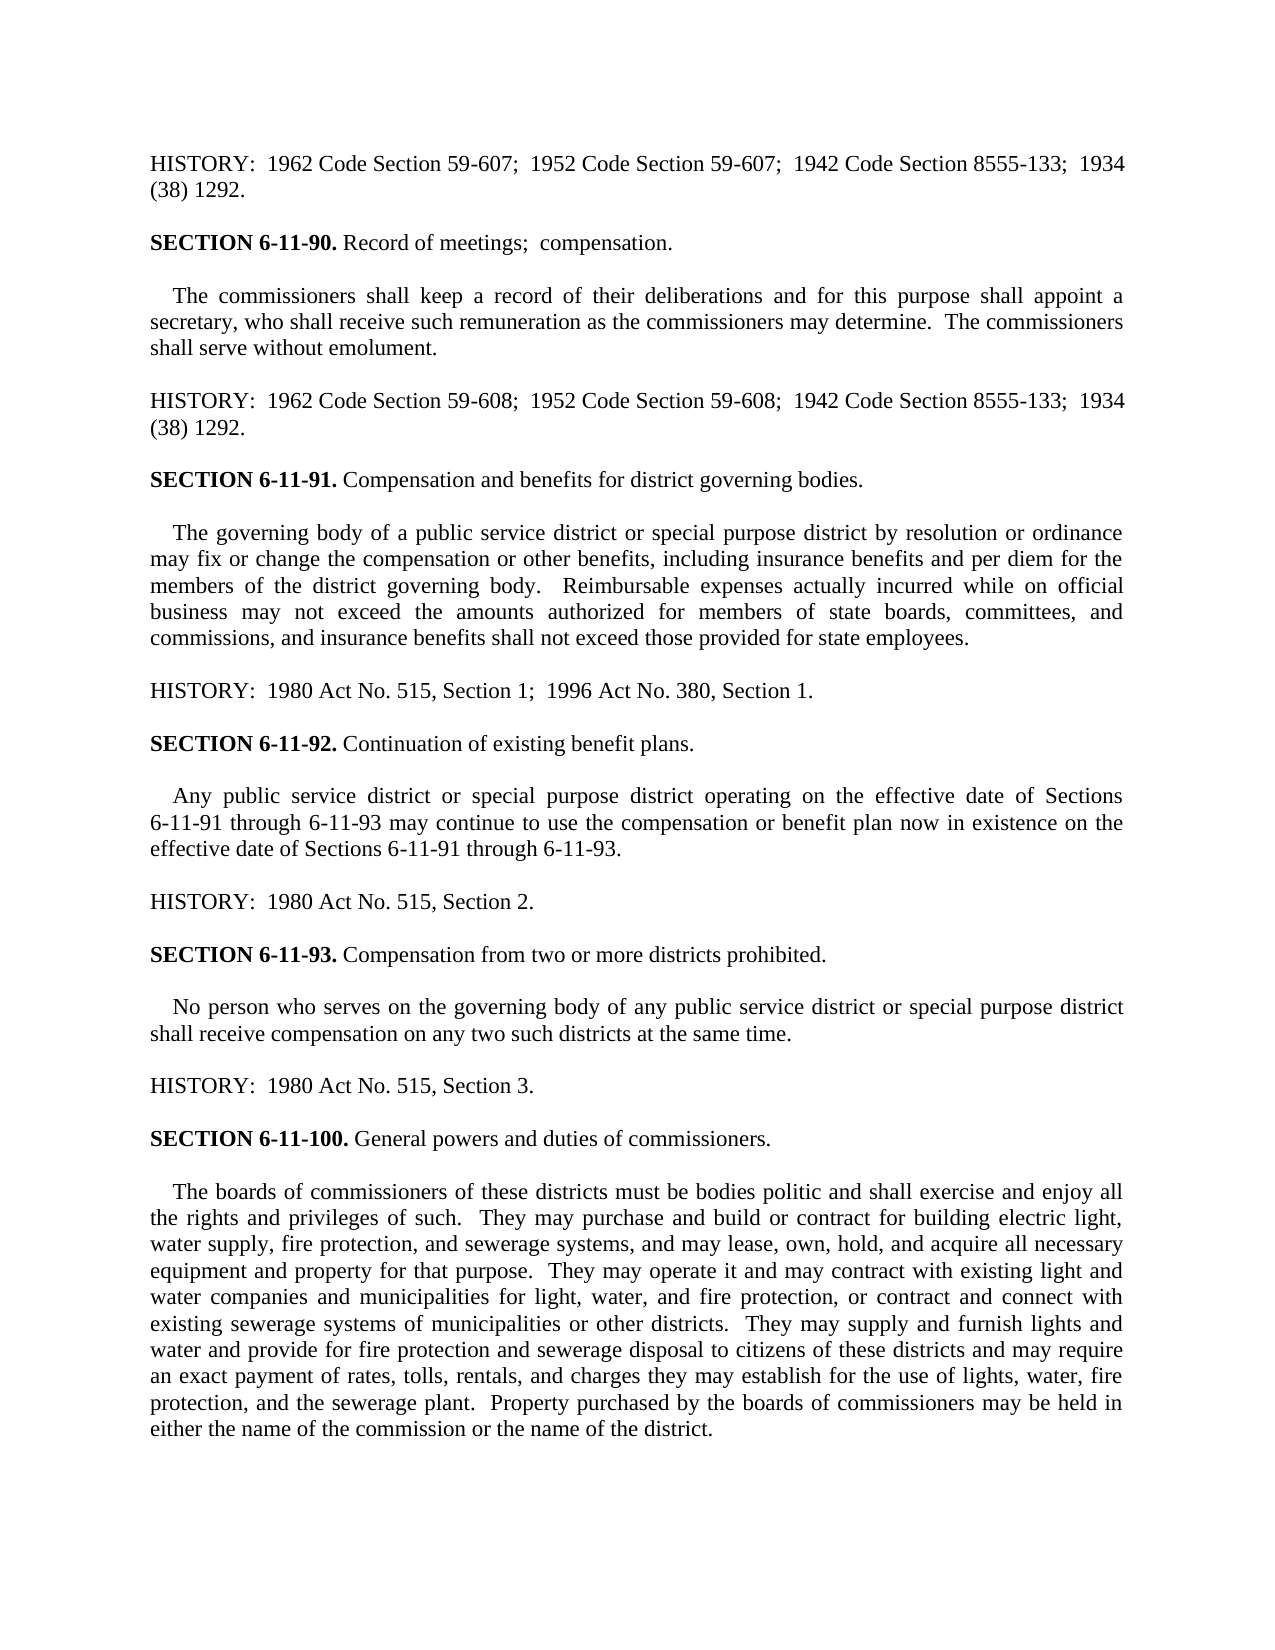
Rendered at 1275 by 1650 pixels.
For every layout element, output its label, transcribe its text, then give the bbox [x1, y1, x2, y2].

text SECTION 6-11-92. Continuation of existing benefit plans. [150, 730, 1125, 756]
text HISTORY: 1962 Code Section 59-608; 1952 Code Section 59-608; 1942 Code Section 8555-133; 1934 (38) 1292. [150, 387, 1125, 440]
text SECTION 6-11-91. Compensation and benefits for district governing bodies. [150, 466, 1125, 493]
text HISTORY: 1962 Code Section 59-607; 1952 Code Section 59-607; 1942 Code Section 8555-133; 1934 (38) 1292. [150, 150, 1125, 203]
text No person who serves on the governing body of any public service district or special purpose district shall receive compensation on any two such districts at the same time. [150, 993, 1125, 1046]
text Any public service district or special purpose district operating on the effective date of Sections 6-11-91 through 6-11-93 may continue to use the compensation or benefit plan now in existence on the effective date of Sections 6-11-91 through 6-11-93. [150, 782, 1125, 862]
text The governing body of a public service district or special purpose district by resolution or ordinance may fix or change the compensation or other benefits, including insurance benefits and per diem for the members of the district governing body. Reimbursable expenses actually incurred while on official business may not exceed the amounts authorized for members of state boards, committees, and commissions, and insurance benefits shall not exceed those provided for state employees. [150, 519, 1125, 651]
text SECTION 6-11-93. Compensation from two or more districts prohibited. [150, 941, 1125, 967]
text HISTORY: 1980 Act No. 515, Section 3. [150, 1072, 1125, 1099]
text SECTION 6-11-100. General powers and duties of commissioners. [150, 1125, 1125, 1151]
text SECTION 6-11-90. Record of meetings; compensation. [150, 229, 1125, 255]
text The boards of commissioners of these districts must be bodies politic and shall exercise and enjoy all the rights and privileges of such. They may purchase and build or contract for building electric light, water supply, fire protection, and sewerage systems, and may lease, own, hold, and acquire all necessary equipment and property for that purpose. They may operate it and may contract with existing light and water companies and municipalities for light, water, and fire protection, or contract and connect with existing sewerage systems of municipalities or other districts. They may supply and furnish lights and water and provide for fire protection and sewerage disposal to citizens of these districts and may require an exact payment of rates, tolls, rentals, and charges they may establish for the use of lights, water, fire protection, and the sewerage plant. Property purchased by the boards of commissioners may be held in either the name of the commission or the name of the district. [150, 1178, 1125, 1441]
text HISTORY: 1980 Act No. 515, Section 1; 1996 Act No. 380, Section 1. [150, 677, 1125, 703]
text HISTORY: 1980 Act No. 515, Section 2. [150, 888, 1125, 914]
text The commissioners shall keep a record of their deliberations and for this purpose shall appoint a secretary, who shall receive such remuneration as the commissioners may determine. The commissioners shall serve without emolument. [150, 282, 1125, 361]
